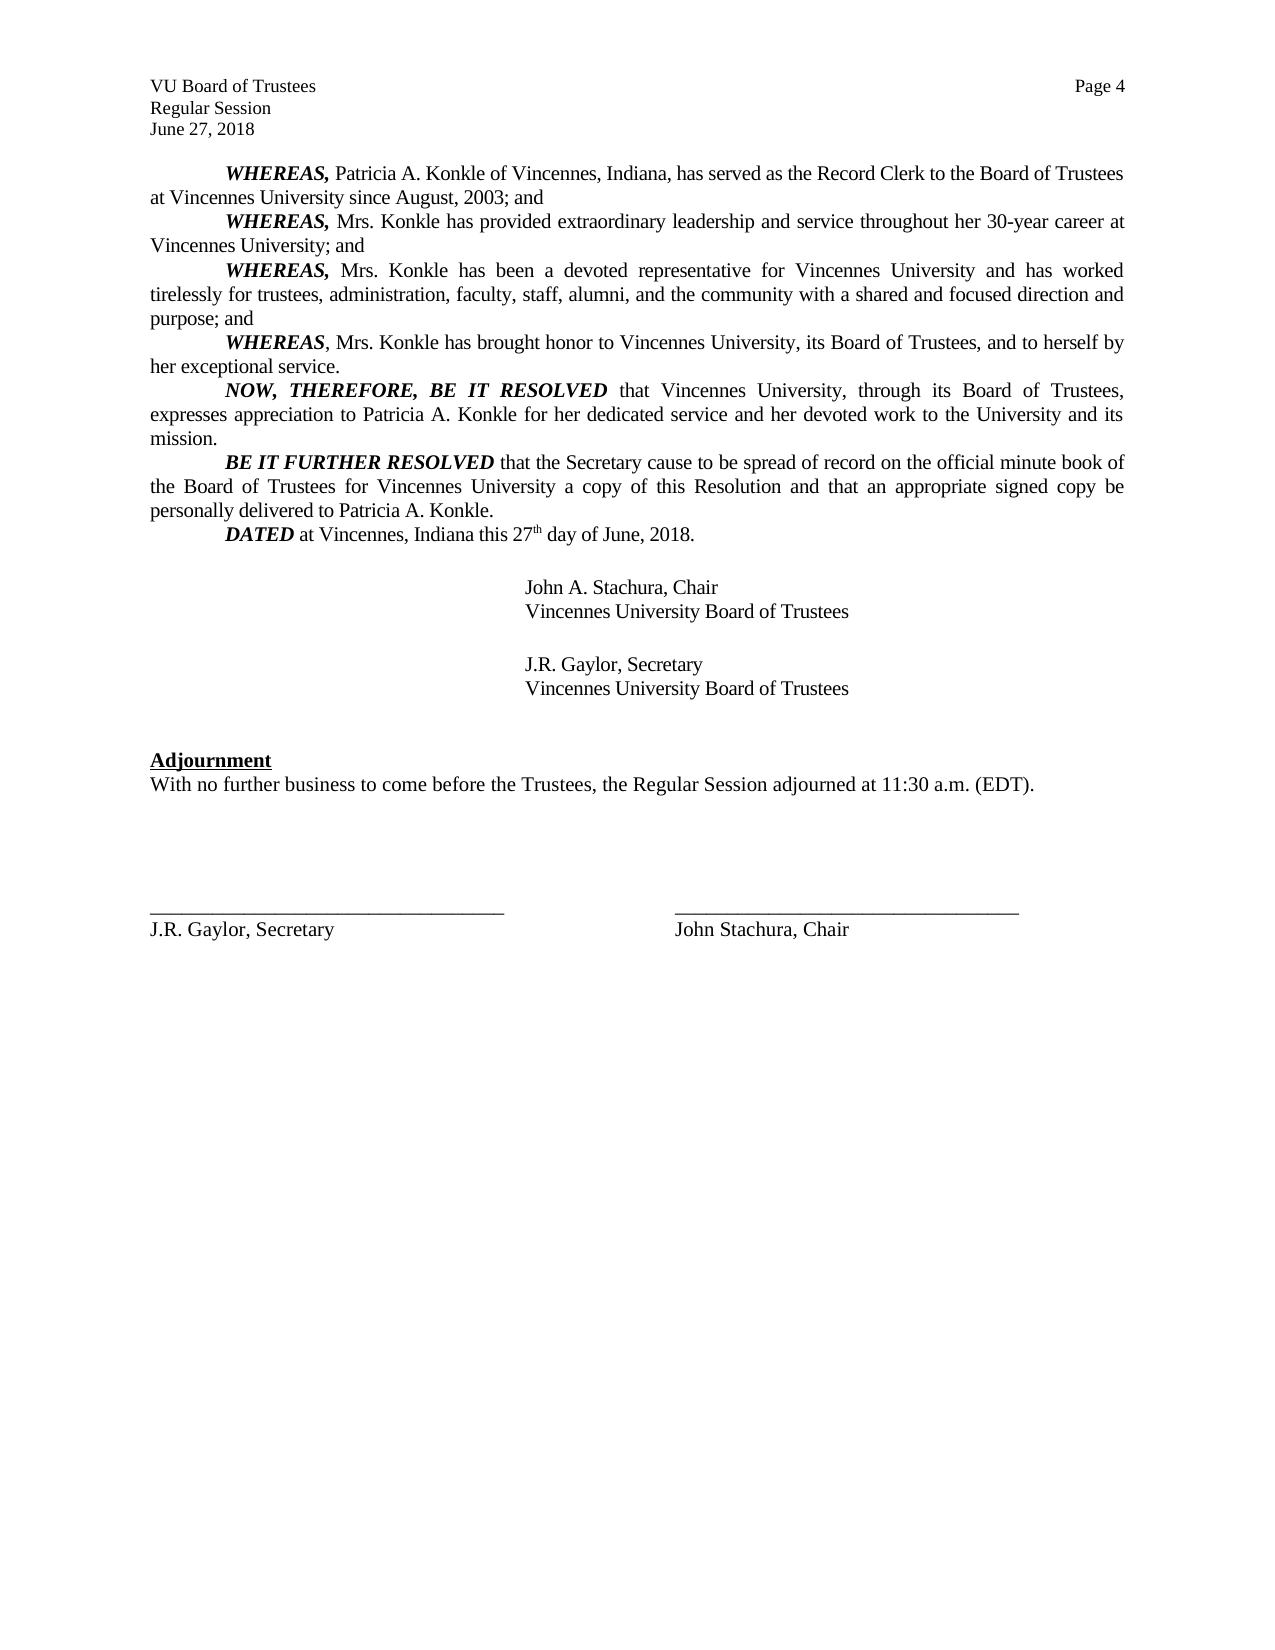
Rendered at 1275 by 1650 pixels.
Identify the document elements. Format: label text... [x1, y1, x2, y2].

text John A. Stachura, Chair [150, 575, 1125, 599]
text WHEREAS, Mrs. Konkle has brought honor to Vincennes University, its Board of Trustees, and to herself by her exceptional service. [150, 330, 1125, 378]
text Adjournment [150, 748, 1125, 772]
text BE IT FURTHER RESOLVED that the Secretary cause to be spread of record on the official minute book of the Board of Trustees for Vincennes University a copy of this Resolution and that an appropriate signed copy be personally delivered to Patricia A. Konkle. [150, 450, 1125, 522]
text __________________________________ _________________________________ [150, 892, 1125, 917]
text WHEREAS, Patricia A. Konkle of Vincennes, Indiana, has served as the Record Clerk to the Board of Trustees at Vincennes University since August, 2003; and [150, 161, 1125, 209]
text With no further business to come before the Trustees, the Regular Session adjourned at 11:30 a.m. (EDT). [150, 772, 1125, 796]
text J.R. Gaylor, Secretary [150, 652, 1125, 676]
text WHEREAS, Mrs. Konkle has provided extraordinary leadership and service throughout her 30-year career at Vincennes University; and [150, 209, 1125, 257]
text WHEREAS, Mrs. Konkle has been a devoted representative for Vincennes University and has worked tirelessly for trustees, administration, faculty, staff, alumni, and the community with a shared and focused direction and purpose; and [150, 257, 1125, 330]
text DATED at Vincennes, Indiana this 27th day of June, 2018. [150, 522, 1125, 546]
text NOW, THEREFORE, BE IT RESOLVED that Vincennes University, through its Board of Trustees, expresses appreciation to Patricia A. Konkle for her dedicated service and her devoted work to the University and its mission. [150, 378, 1125, 450]
text Vincennes University Board of Trustees [150, 676, 1125, 700]
text J.R. Gaylor, Secretary John Stachura, Chair [150, 917, 1125, 941]
text Vincennes University Board of Trustees [150, 599, 1125, 623]
